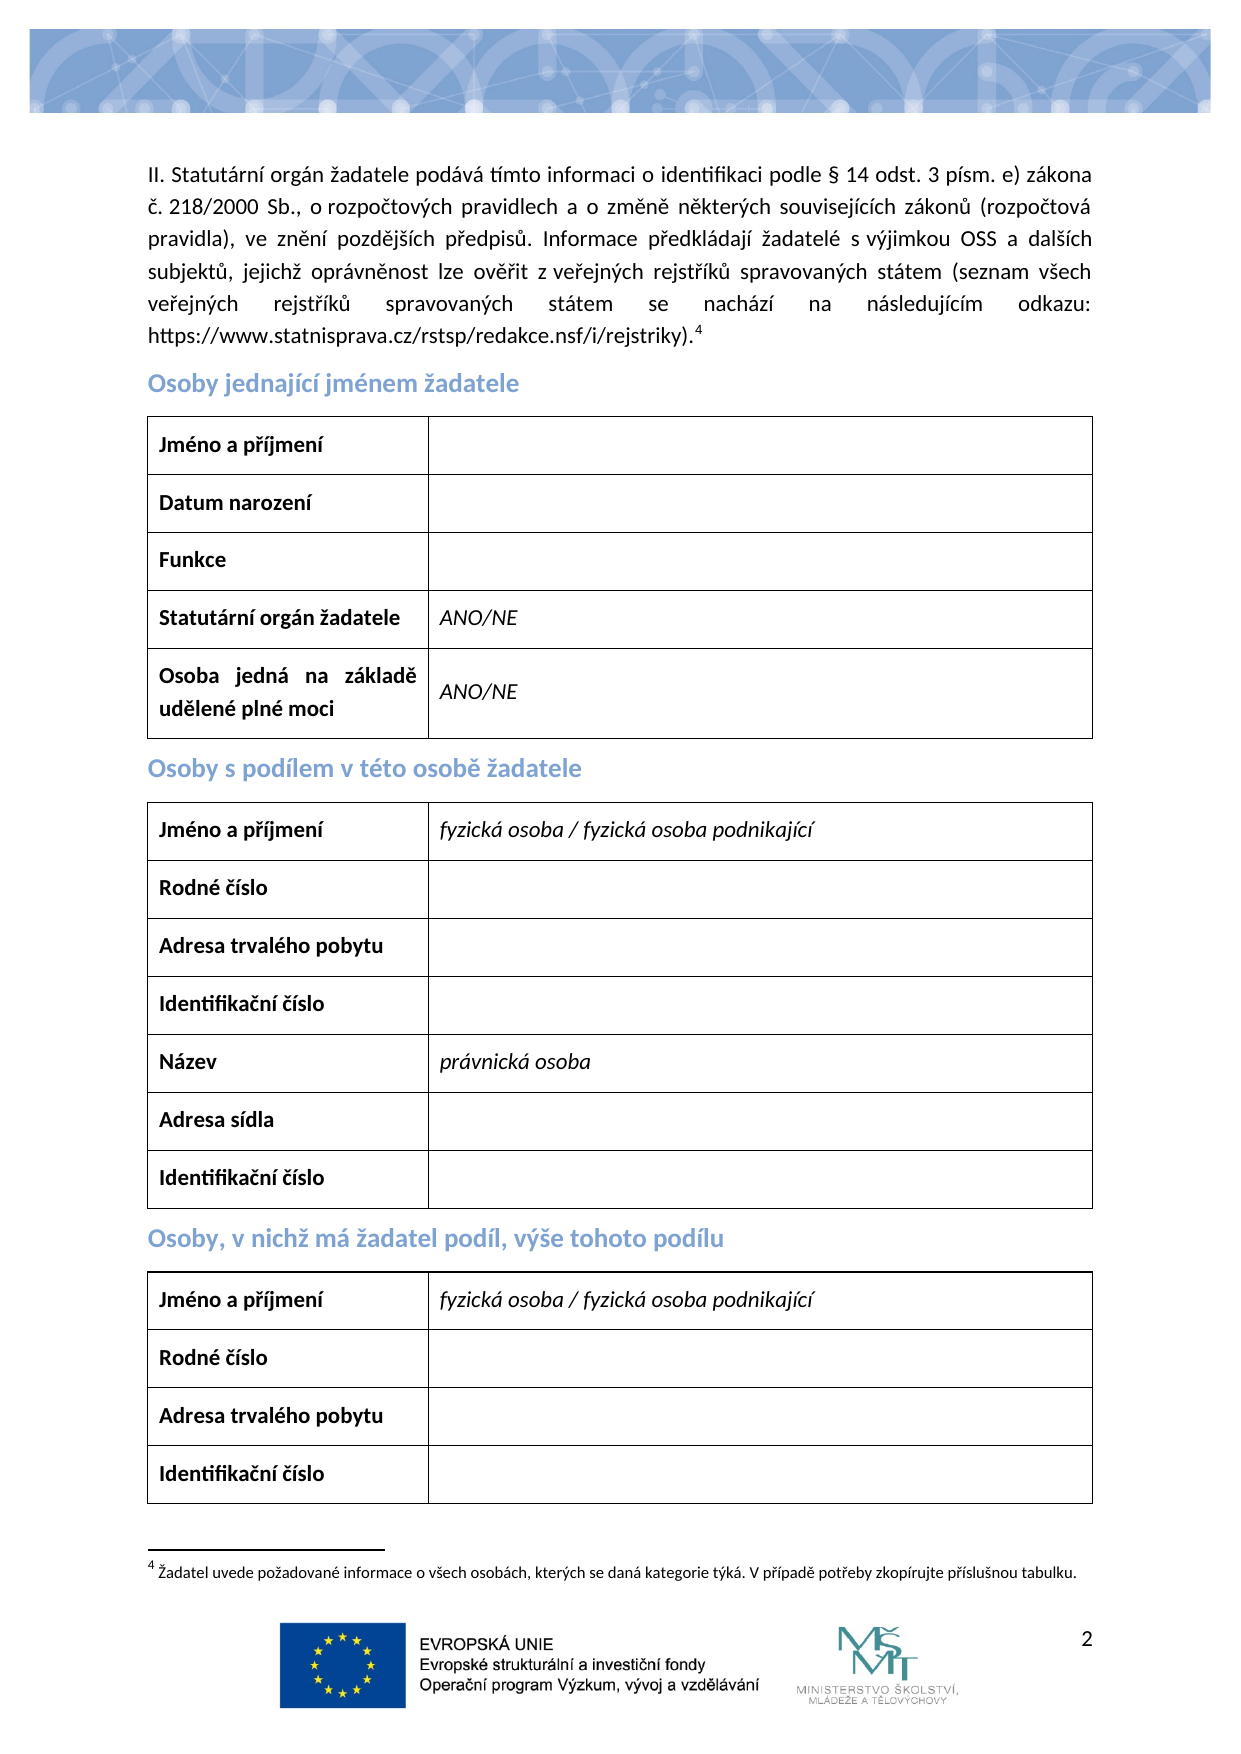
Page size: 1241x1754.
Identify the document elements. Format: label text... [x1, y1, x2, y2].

table_cell Rodné číslo [148, 1330, 428, 1387]
subtitle Osoby s podílem v této osobě žadatele [148, 752, 1092, 784]
table_cell [429, 861, 1092, 918]
picture [29, 29, 1211, 113]
table_cell Identifikační číslo [148, 1446, 428, 1503]
subtitle Osoby jednající jménem žadatele [148, 366, 1092, 399]
table_cell Adresa trvalého pobytu [148, 1388, 428, 1445]
subtitle Osoby, v nichž má žadatel podíl, výše tohoto podílu [148, 1221, 1092, 1254]
table_cell Adresa sídla [148, 1093, 428, 1149]
table_cell ANO/NE [429, 591, 1092, 648]
table_cell [429, 1388, 1092, 1445]
table_cell [429, 475, 1092, 532]
table_cell [429, 1446, 1092, 1503]
table_cell ANO/NE [429, 649, 1092, 738]
table_cell Datum narození [148, 475, 428, 532]
table_cell [429, 1330, 1092, 1387]
table_cell Název [148, 1035, 428, 1092]
table_cell Rodné číslo [148, 861, 428, 918]
table_header Jméno a příjmení [148, 417, 428, 474]
table_header Jméno a příjmení [148, 803, 428, 860]
table_header fyzická osoba / fyzická osoba podnikající [429, 1273, 1092, 1329]
table_cell Identifikační číslo [148, 1151, 428, 1207]
table_cell [429, 1151, 1092, 1207]
table_header Jméno a příjmení [148, 1273, 428, 1329]
table_cell Adresa trvalého pobytu [148, 919, 428, 976]
picture [237, 1581, 1000, 1750]
table_cell právnická osoba [429, 1035, 1092, 1092]
table_cell [429, 1093, 1092, 1149]
table_header fyzická osoba / fyzická osoba podnikající [429, 803, 1092, 860]
table_header [429, 417, 1092, 474]
table_cell Statutární orgán žadatele [148, 591, 428, 648]
table_cell Identifikační číslo [148, 977, 428, 1034]
table_cell Osoba jedná na základě udělené plné moci [148, 649, 428, 738]
table_cell [429, 977, 1092, 1034]
table_cell Funkce [148, 533, 428, 590]
table_cell [429, 919, 1092, 976]
table_cell [429, 533, 1092, 590]
text II. Statutární orgán žadatele podává tímto informaci o identifikaci podle § 14 odst. 3 písm. e) zákona č. 218/2000 Sb., o rozpočtových pravidlech a o změně některých souvisejících zákonů (rozpočtová pravidla), ve znění pozdějších předpisů. Informace předkládají žadatelé s výjimkou OSS a dalších subjektů, jejichž oprávněnost lze ověřit z veřejných rejstříků spravovaných státem (seznam všech veřejných rejstříků spravovaných státem se nachází na následujícím odkazu: https://www.statnisprava.cz/rstsp/redakce.nsf/i/rejstriky). [148, 160, 1092, 349]
